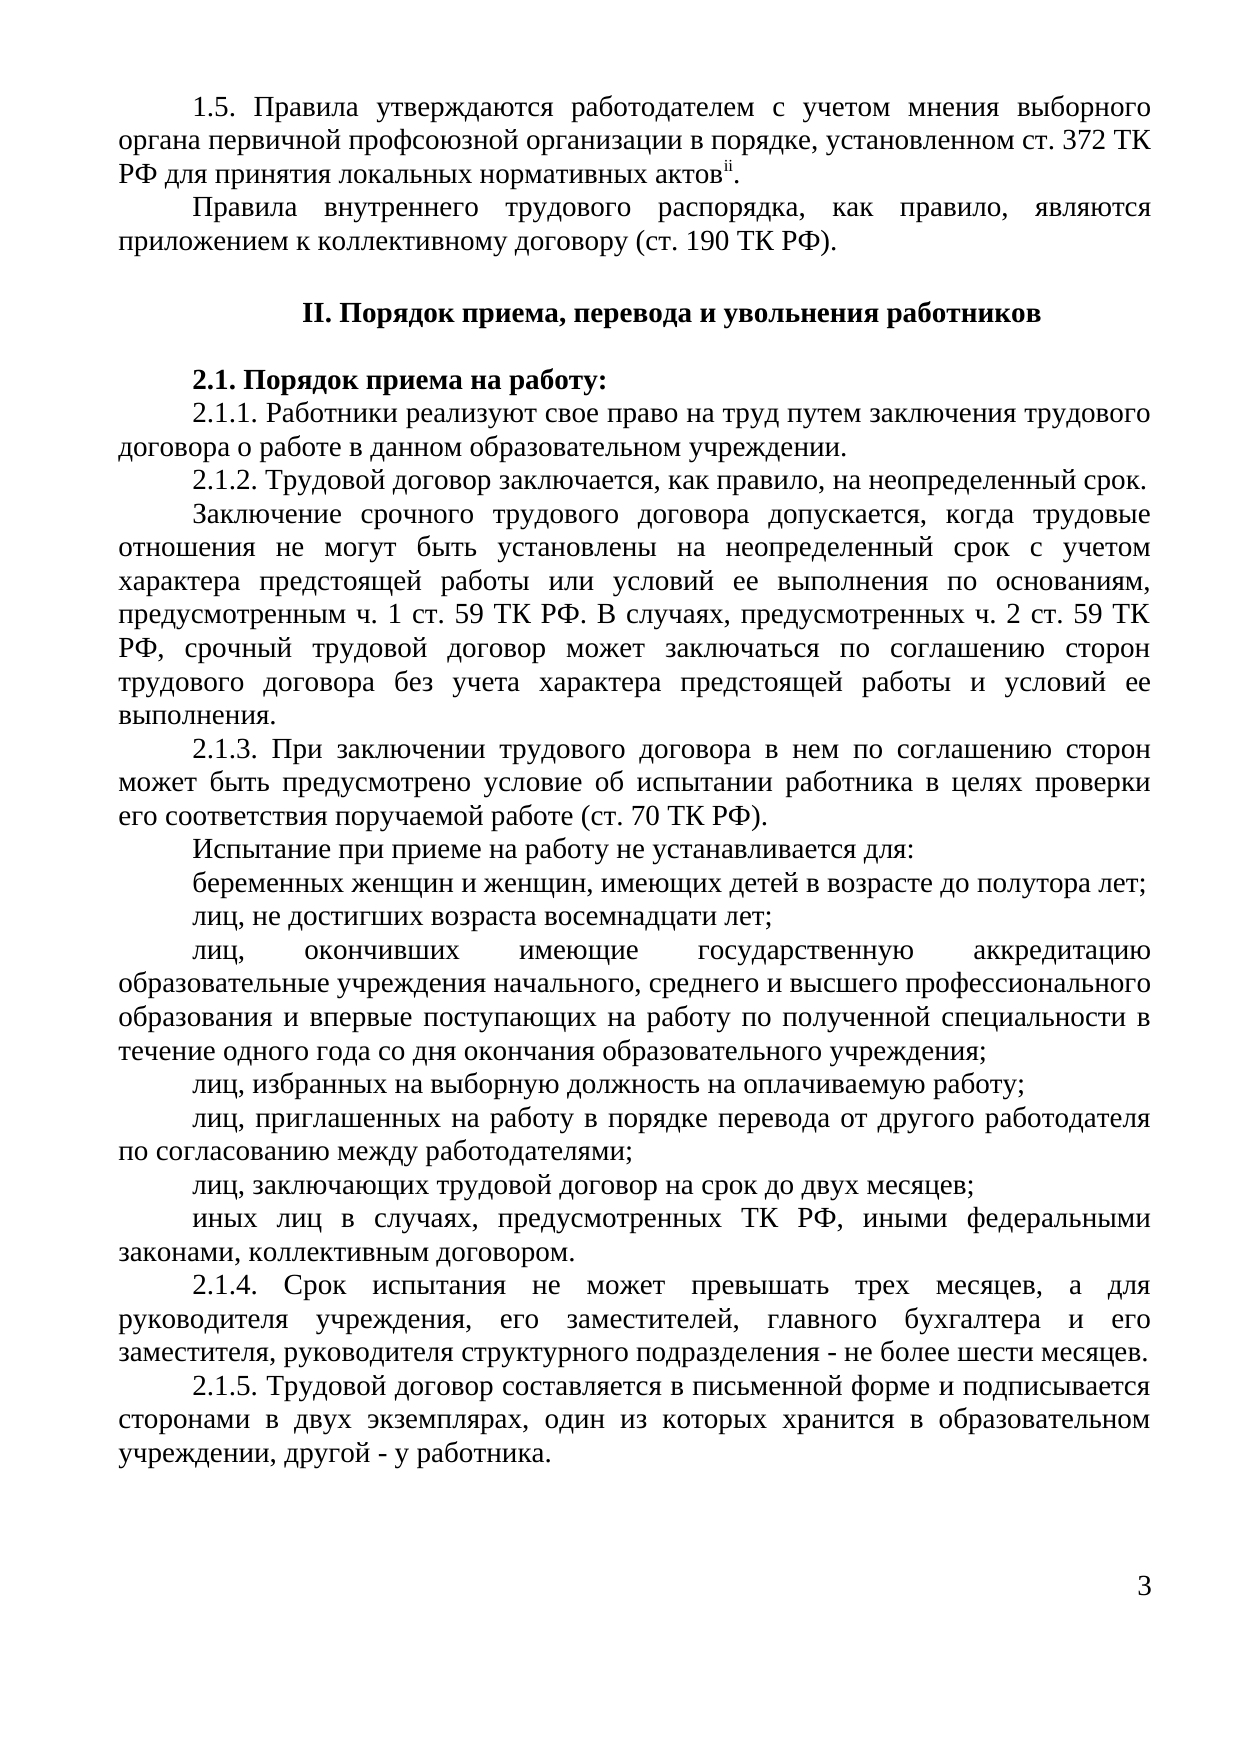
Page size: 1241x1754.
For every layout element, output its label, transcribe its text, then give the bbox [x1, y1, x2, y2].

text 2.1.3. При заключении трудового договора в нем по соглашению сторон может быть предусмотрено условие об испытании работника в целях проверки его соответствия поручаемой работе (ст. 70 ТК РФ). [118, 731, 1152, 831]
text 2.1. Порядок приема на работу: [118, 362, 1152, 395]
text Правила внутреннего трудового распорядка, как правило, являются приложением к коллективному договору (ст. 190 ТК РФ). [118, 189, 1152, 256]
text лиц, заключающих трудовой договор на срок до двух месяцев; [118, 1167, 1152, 1200]
text лиц, избранных на выборную должность на оплачиваемую работу; [118, 1066, 1152, 1100]
text 1.5. Правила утверждаются работодателем с учетом мнения выборного органа первичной профсоюзной организации в порядке, установленном ст. 372 ТК РФ для принятия локальных нормативных актов. [118, 89, 1152, 189]
text 2.1.5. Трудовой договор составляется в письменной форме и подписывается сторонами в двух экземплярах, один из которых хранится в образовательном учреждении, другой - у работника. [118, 1368, 1152, 1469]
text лиц, приглашенных на работу в порядке перевода от другого работодателя по согласованию между работодателями; [118, 1100, 1152, 1167]
text 2.1.1. Работники реализуют свое право на труд путем заключения трудового договора о работе в данном образовательном учреждении. [118, 395, 1152, 462]
text лиц, не достигших возраста восемнадцати лет; [118, 898, 1152, 932]
text 2.1.4. Срок испытания не может превышать трех месяцев, а для руководителя учреждения, его заместителей, главного бухгалтера и его заместителя, руководителя структурного подразделения - не более шести месяцев. [118, 1267, 1152, 1368]
text 2.1.2. Трудовой договор заключается, как правило, на неопределенный срок. [118, 462, 1152, 496]
text лиц, окончивших имеющие государственную аккредитацию образовательные учреждения начального, среднего и высшего профессионального образования и впервые поступающих на работу по полученной специальности в течение одного года со дня окончания образовательного учреждения; [118, 932, 1152, 1066]
text беременных женщин и женщин, имеющих детей в возрасте до полутора лет; [118, 865, 1152, 898]
text II. Порядок приема, перевода и увольнения работников [118, 295, 1152, 328]
text иных лиц в случаях, предусмотренных ТК РФ, иными федеральными законами, коллективным договором. [118, 1200, 1152, 1267]
text Испытание при приеме на работу не устанавливается для: [118, 831, 1152, 865]
text Заключение срочного трудового договора допускается, когда трудовые отношения не могут быть установлены на неопределенный срок с учетом характера предстоящей работы или условий ее выполнения по основаниям, предусмотренным ч. 1 ст. 59 ТК РФ. В случаях, предусмотренных ч. 2 ст. 59 ТК РФ, срочный трудовой договор может заключаться по соглашению сторон трудового договора без учета характера предстоящей работы и условий ее выполнения. [118, 496, 1152, 731]
